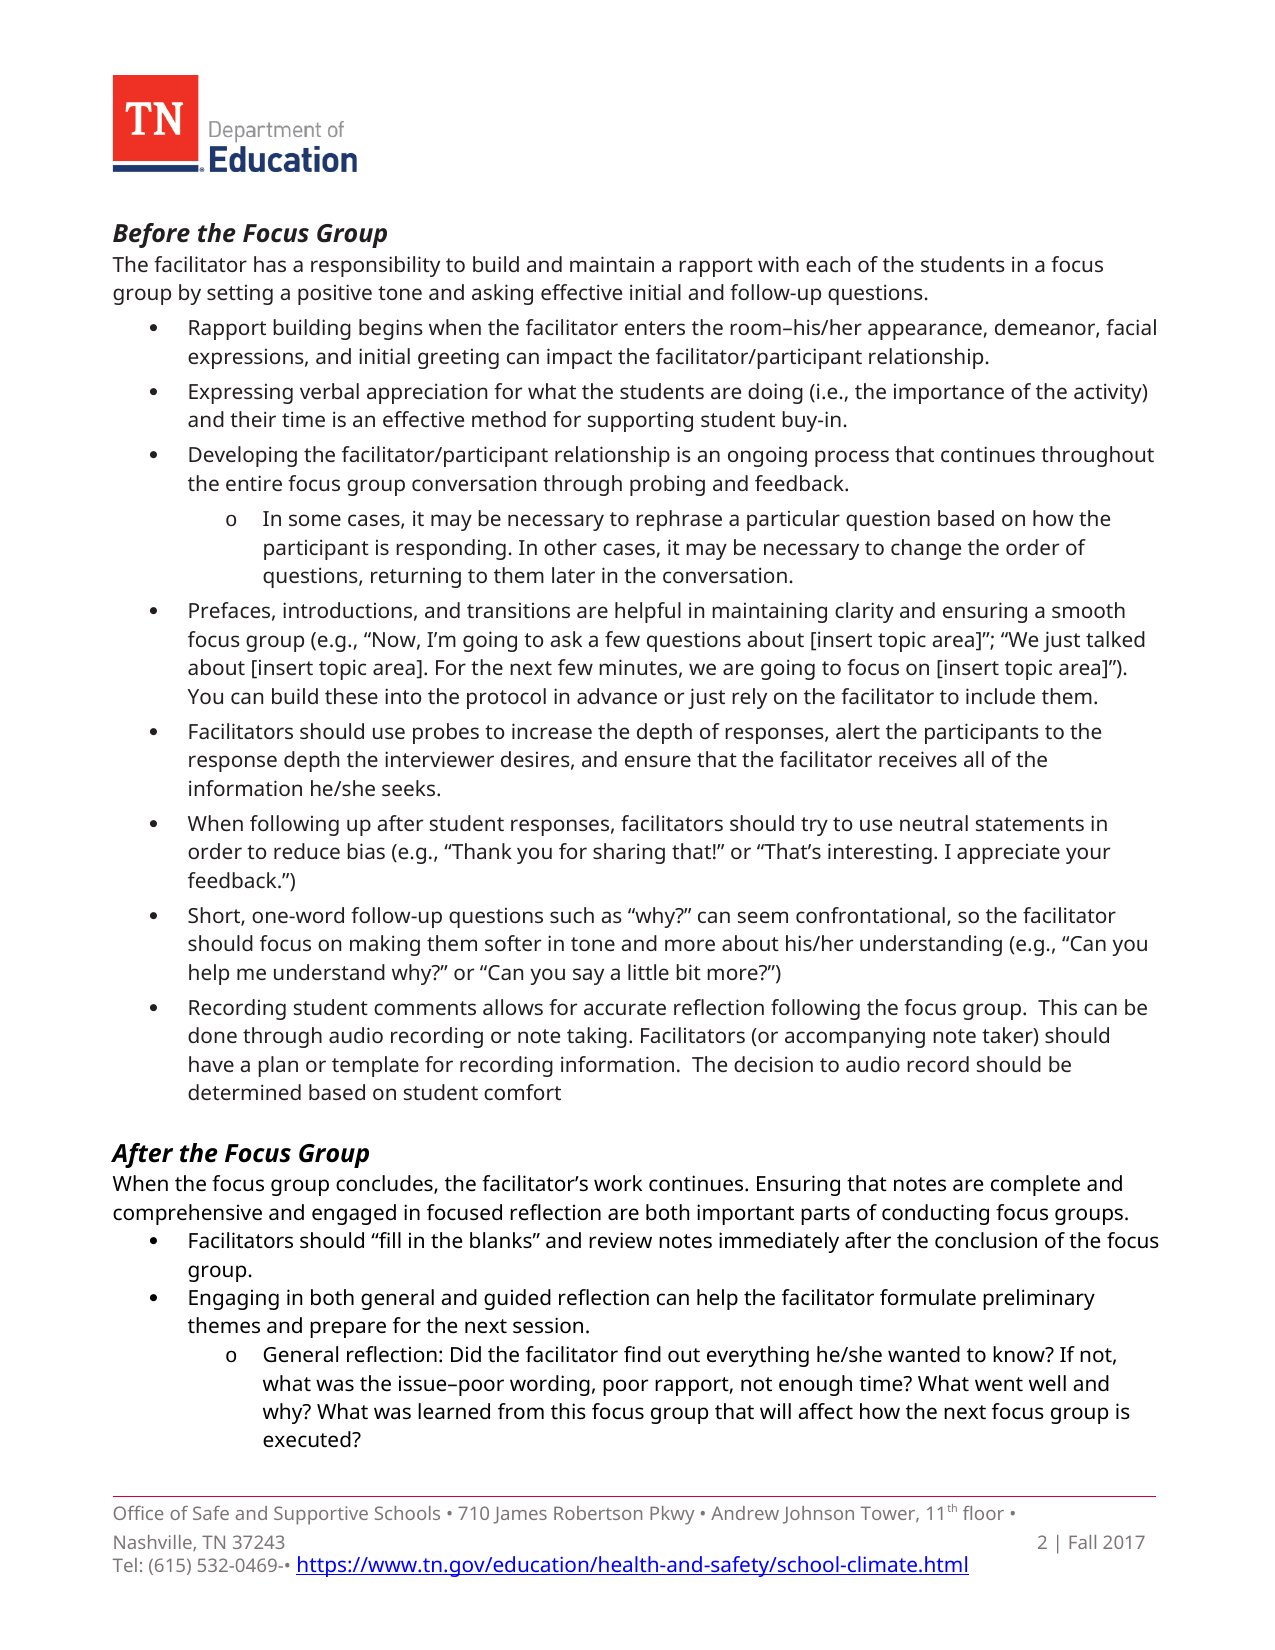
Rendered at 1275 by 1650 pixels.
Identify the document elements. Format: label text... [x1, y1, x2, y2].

subtitle Facilitators should use probes to increase the depth of responses, alert the participants to the response depth the interviewer desires, and ensure that the facilitator receives all of the information he/she seeks. [150, 717, 1162, 802]
subtitle When following up after student responses, facilitators should try to use neutral statements in order to reduce bias (e.g., “Thank you for sharing that!” or “That’s interesting. I appreciate your feedback.”) [150, 809, 1162, 894]
subtitle Before the Focus Group The facilitator has a responsibility to build and maintain a rapport with each of the students in a focus group by setting a positive tone and asking effective initial and follow-up questions. [112, 216, 1162, 307]
subtitle Developing the facilitator/participant relationship is an ongoing process that continues throughout the entire focus group conversation through probing and feedback. [150, 441, 1162, 497]
text After the Focus Group [112, 1135, 1162, 1169]
list General reflection: Did the facilitator find out everything he/she wanted to know? If not, what was the issue–poor wording, poor rapport, not enough time? What went well and why? What was learned from this focus group that will affect how the next focus group is executed? [225, 1340, 1162, 1454]
subtitle In some cases, it may be necessary to rephrase a particular question based on how the participant is responding. In other cases, it may be necessary to change the order of questions, returning to them later in the conversation. [225, 504, 1162, 590]
subtitle Expressing verbal appreciation for what the students are doing (i.e., the importance of the activity) and their time is an effective method for supporting student buy-in. [150, 377, 1162, 434]
picture [112, 75, 357, 172]
subtitle Prefaces, introductions, and transitions are helpful in maintaining clarity and ensuring a smooth focus group (e.g., “Now, I’m going to ask a few questions about [insert topic area]”; “We just talked about [insert topic area]. For the next few minutes, we are going to focus on [insert topic area]”). You can build these into the protocol in advance or just rely on the facilitator to include them. [150, 596, 1162, 710]
list Engaging in both general and guided reflection can help the facilitator formulate preliminary themes and prepare for the next session. [150, 1283, 1162, 1340]
list Facilitators should “fill in the blanks” and review notes immediately after the conclusion of the focus group. [150, 1226, 1162, 1283]
subtitle Short, one-word follow-up questions such as “why?” can seem confrontational, so the facilitator should focus on making them softer in tone and more about his/her understanding (e.g., “Can you help me understand why?” or “Can you say a little bit more?”) [150, 901, 1162, 986]
text When the focus group concludes, the facilitator’s work continues. Ensuring that notes are complete and comprehensive and engaged in focused reflection are both important parts of conducting focus groups. [112, 1169, 1162, 1226]
subtitle Recording student comments allows for accurate reflection following the focus group. This can be done through audio recording or note taking. Facilitators (or accompanying note taker) should have a plan or template for recording information. The decision to audio record should be determined based on student comfort [150, 993, 1162, 1107]
subtitle Rapport building begins when the facilitator enters the room–his/her appearance, demeanor, facial expressions, and initial greeting can impact the facilitator/participant relationship. [150, 313, 1162, 370]
